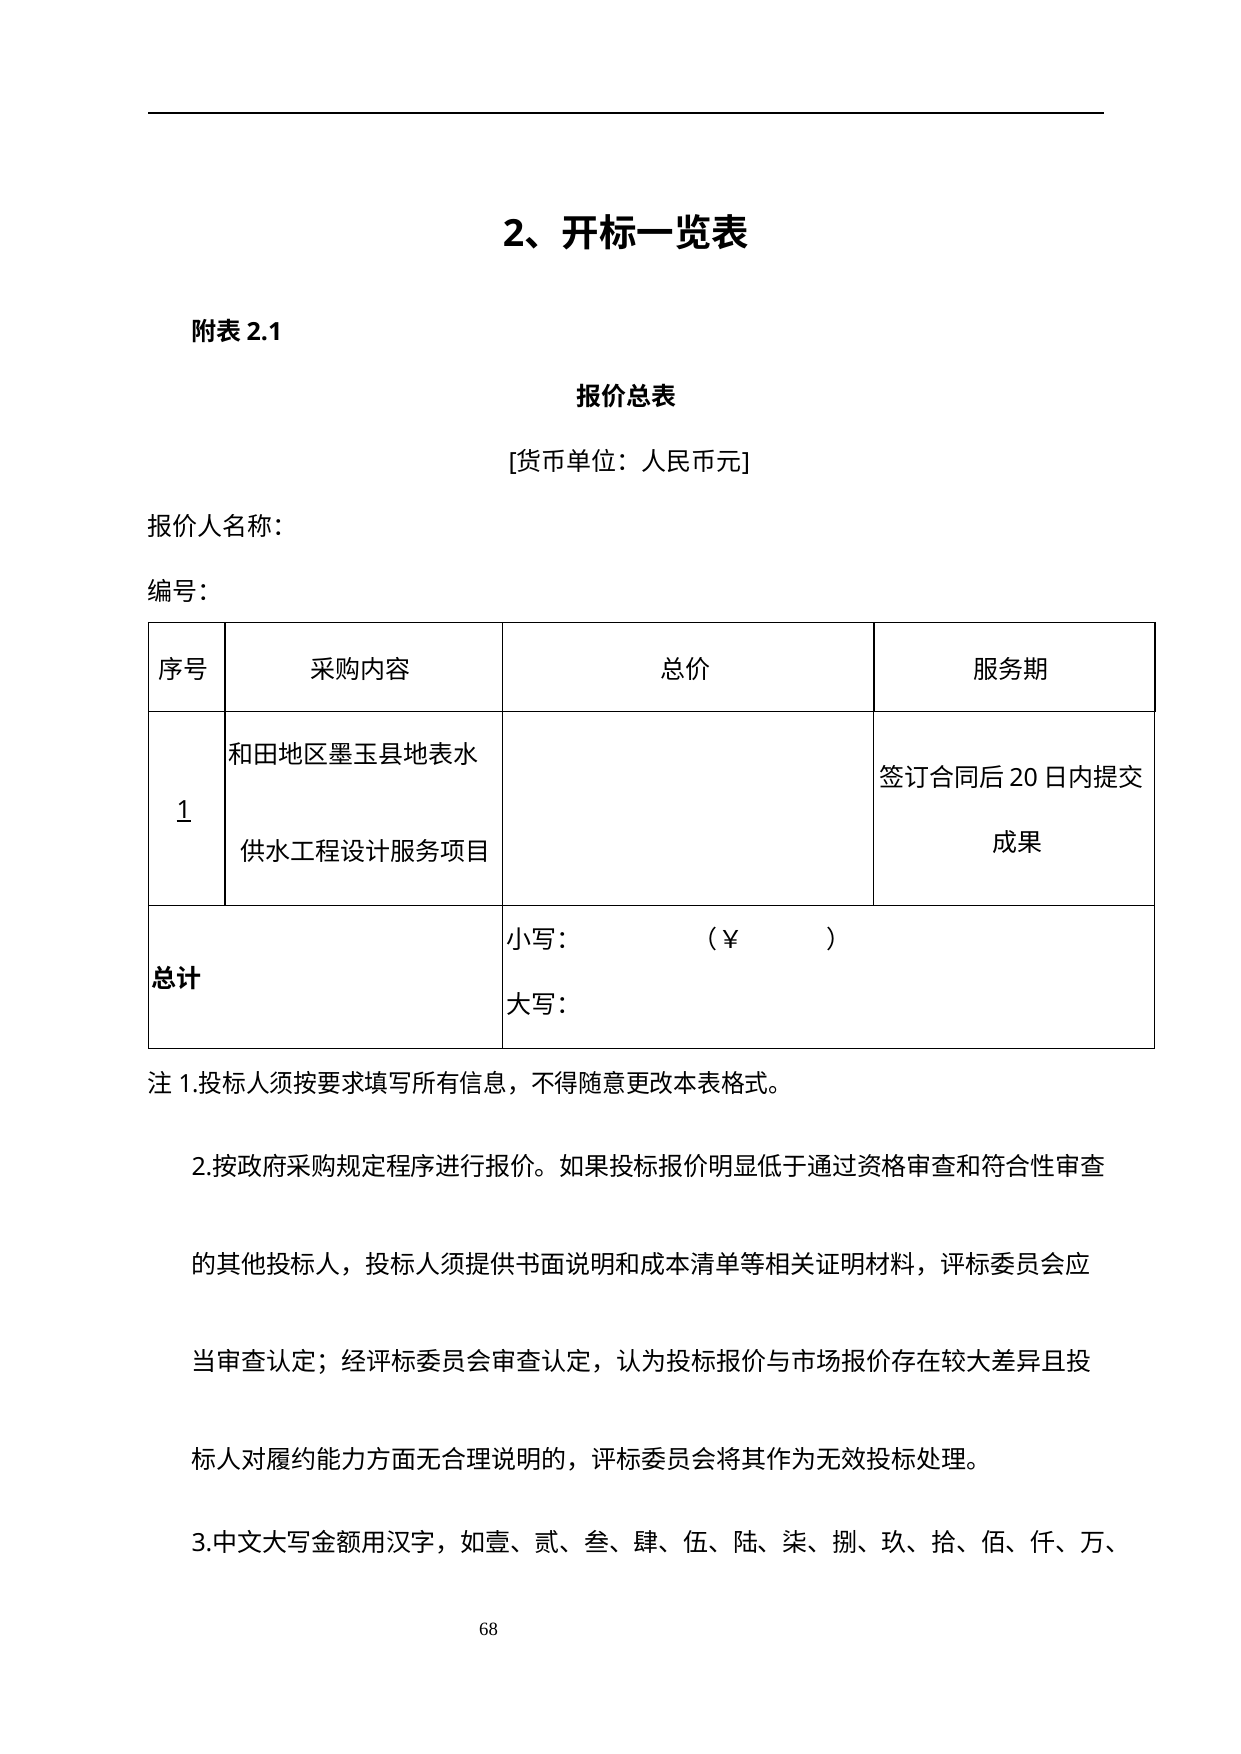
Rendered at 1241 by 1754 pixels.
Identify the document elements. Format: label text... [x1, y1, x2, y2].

table_cell 小写： （￥ ） 大写： [503, 906, 1154, 1048]
text 附表2.1 [191, 297, 1104, 362]
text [191, 1508, 1110, 1573]
subtitle 2、开标一览表 [148, 197, 1104, 262]
text 注 1.投标人须按要求填写所有信息，不得随意更改本表格式。 [148, 1049, 1110, 1114]
text 报价人名称： [148, 492, 1104, 557]
table_cell 和田地区墨玉县地表水供水工程设计服务项目 [226, 712, 502, 904]
table_header 序号 [149, 623, 224, 711]
text 报价总表 [148, 362, 1104, 427]
text 编号： [148, 557, 1104, 622]
text 2.按政府采购规定程序进行报价。如果投标报价明显低于通过资格审查和符合性审查的其他投标人，投标人须提供书面说明和成本清单等相关证明材料，评标委员会应当审查认定；经评标委员会审查认定，认为投标报价与市场报价存在较大差异且投标人对履约能力方面无合理说明的，评标委员会将其作为无效投标处理。 [191, 1132, 1110, 1490]
table_cell 总计 [149, 906, 502, 1048]
text [货币单位：人民币元] [148, 427, 1104, 492]
table_cell 签订合同后20日内提交成果 [874, 712, 1154, 904]
table_header 总价 [503, 623, 873, 711]
table_cell [503, 712, 873, 904]
table_header 采购内容 [226, 623, 502, 711]
table_cell 1 [149, 712, 224, 904]
table_header 服务期 [875, 623, 1154, 711]
